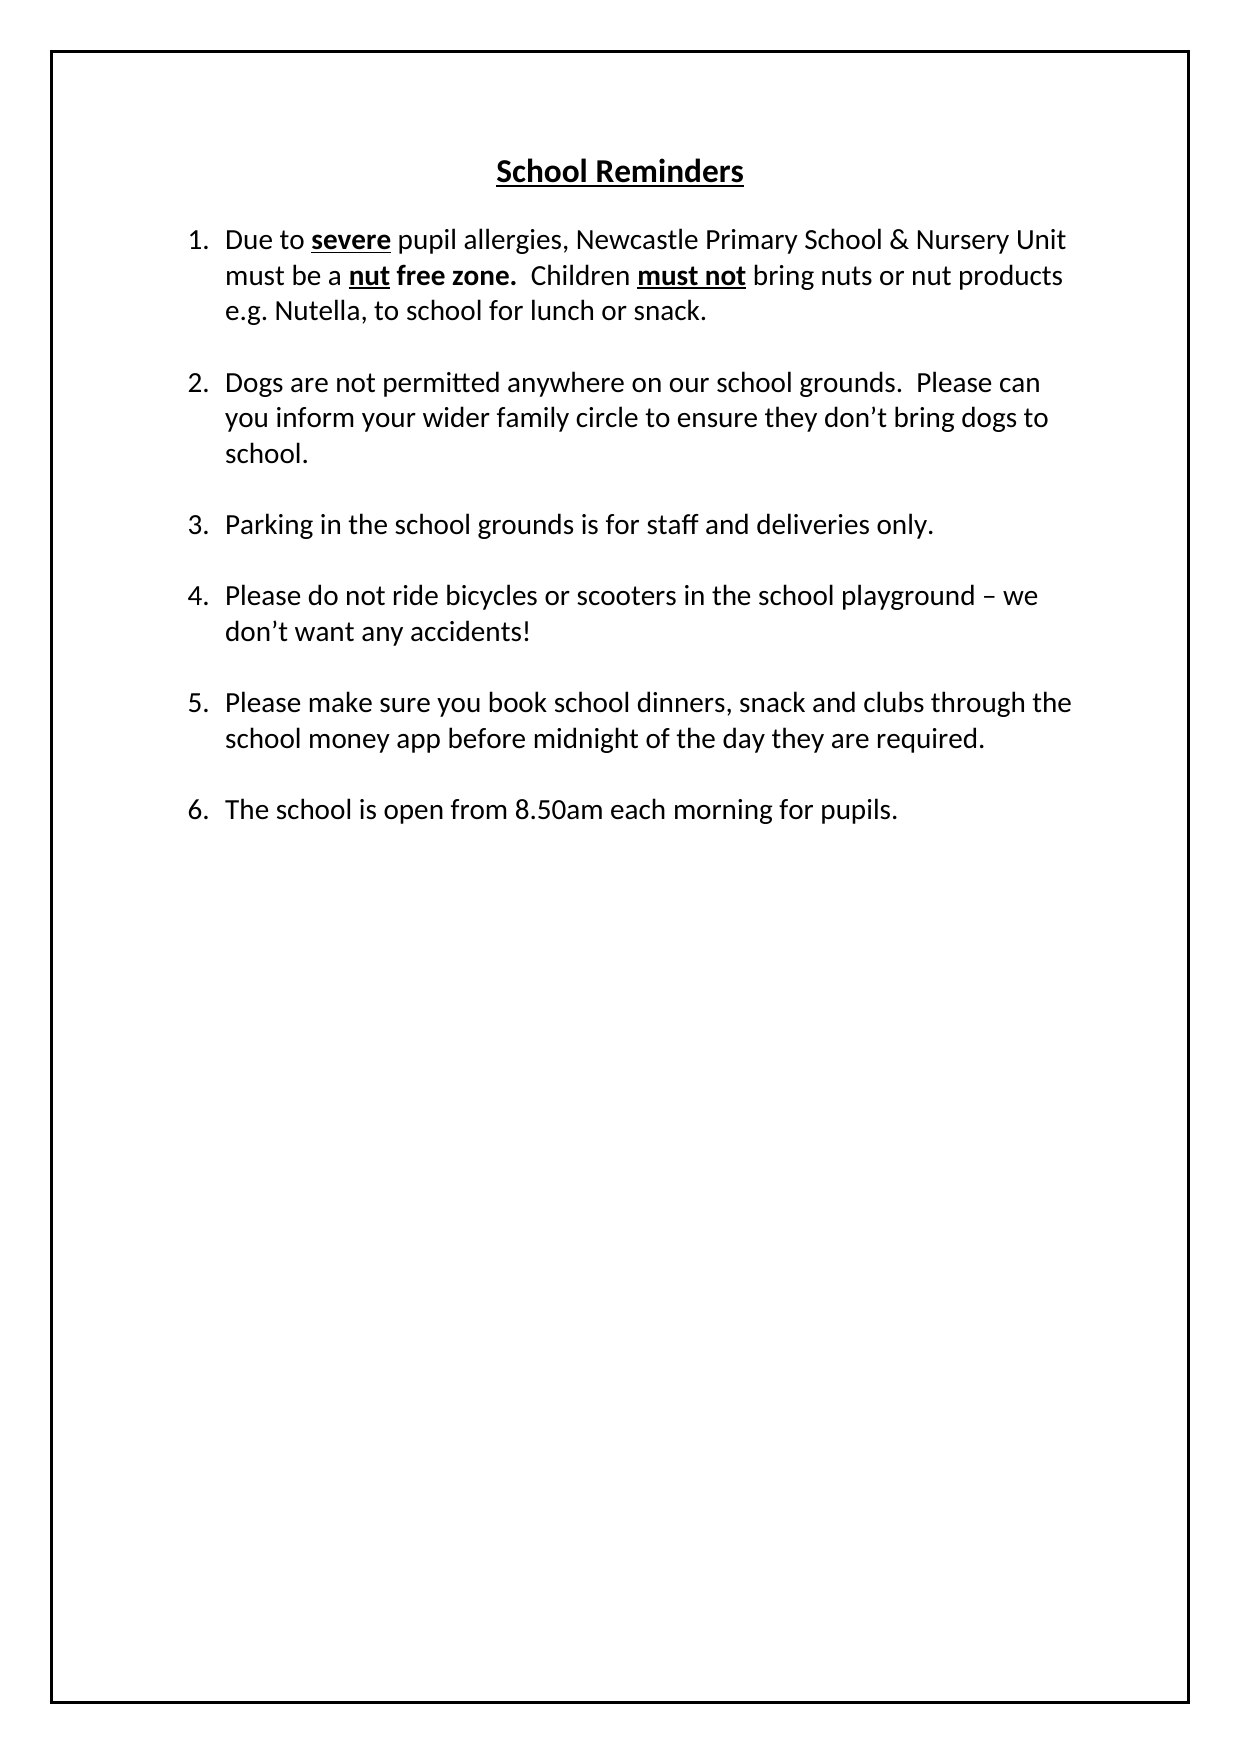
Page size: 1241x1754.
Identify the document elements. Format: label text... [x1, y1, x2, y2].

list Please make sure you book school dinners, snack and clubs through the school money app before midnight of the day they are required. [187, 684, 1090, 756]
text School Reminders [150, 150, 1090, 191]
list Parking in the school grounds is for staff and deliveries only. [187, 506, 1090, 542]
list Due to severe pupil allergies, Newcastle Primary School & Nursery Unit must be a nut free zone. Children must not bring nuts or nut products e.g. Nutella, to school for lunch or snack. [187, 221, 1090, 328]
list Dogs are not permitted anywhere on our school grounds. Please can you inform your wider family circle to ensure they don’t bring dogs to school. [187, 364, 1090, 471]
list Please do not ride bicycles or scooters in the school playground – we don’t want any accidents! [187, 577, 1090, 649]
list The school is open from 8.50am each morning for pupils. [187, 791, 1090, 827]
